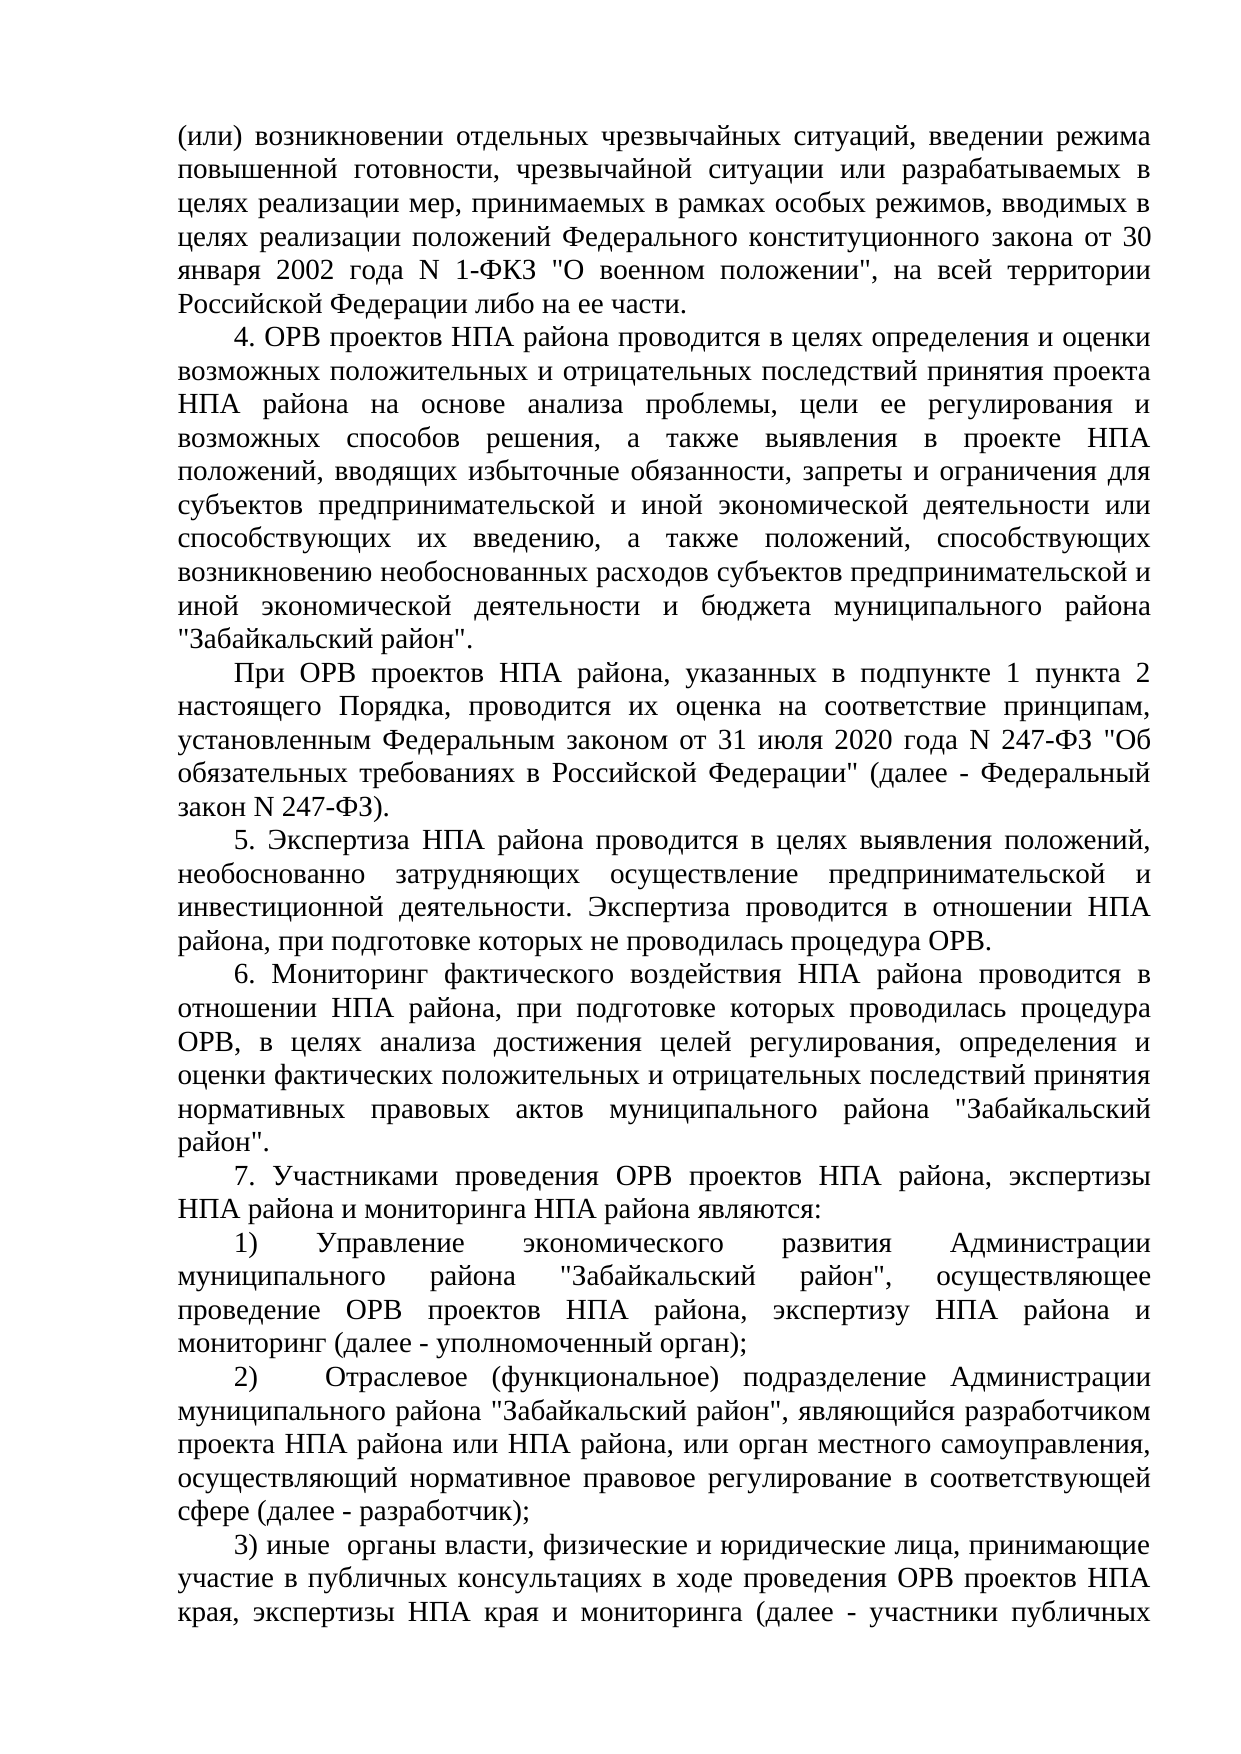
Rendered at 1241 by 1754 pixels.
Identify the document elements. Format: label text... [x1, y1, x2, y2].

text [177, 1527, 1152, 1627]
text 7. Участниками проведения ОРВ проектов НПА района, экспертизы НПА района и мониторинга НПА района являются: [177, 1158, 1152, 1225]
text 5. Экспертиза НПА района проводится в целях выявления положений, необоснованно затрудняющих осуществление предпринимательской и инвестиционной деятельности. Экспертиза проводится в отношении НПА района, при подготовке которых не проводилась процедура ОРВ. [177, 822, 1152, 957]
text 6. Мониторинг фактического воздействия НПА района проводится в отношении НПА района, при подготовке которых проводилась процедура ОРВ, в целях анализа достижения целей регулирования, определения и оценки фактических положительных и отрицательных последствий принятия нормативных правовых актов муниципального района "Забайкальский район". [177, 957, 1152, 1158]
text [177, 118, 1152, 319]
text При ОРВ проектов НПА района, указанных в подпункте 1 пункта 2 настоящего Порядка, проводится их оценка на соответствие принципам, установленным Федеральным законом от 31 июля 2020 года N 247-ФЗ "Об обязательных требованиях в Российской Федерации" (далее - Федеральный закон N 247-ФЗ). [177, 655, 1152, 822]
text 1) Управление экономического развития Администрации муниципального района "Забайкальский район", осуществляющее проведение ОРВ проектов НПА района, экспертизу НПА района и мониторинг (далее - уполномоченный орган); [177, 1225, 1152, 1359]
text 2) Отраслевое (функциональное) подразделение Администрации муниципального района "Забайкальский район", являющийся разработчиком проекта НПА района или НПА района, или орган местного самоуправления, осуществляющий нормативное правовое регулирование в соответствующей сфере (далее - разработчик); [177, 1359, 1152, 1527]
text 4. ОРВ проектов НПА района проводится в целях определения и оценки возможных положительных и отрицательных последствий принятия проекта НПА района на основе анализа проблемы, цели ее регулирования и возможных способов решения, а также выявления в проекте НПА положений, вводящих избыточные обязанности, запреты и ограничения для субъектов предпринимательской и иной экономической деятельности или способствующих их введению, а также положений, способствующих возникновению необоснованных расходов субъектов предпринимательской и иной экономической деятельности и бюджета муниципального района "Забайкальский район". [177, 319, 1152, 655]
